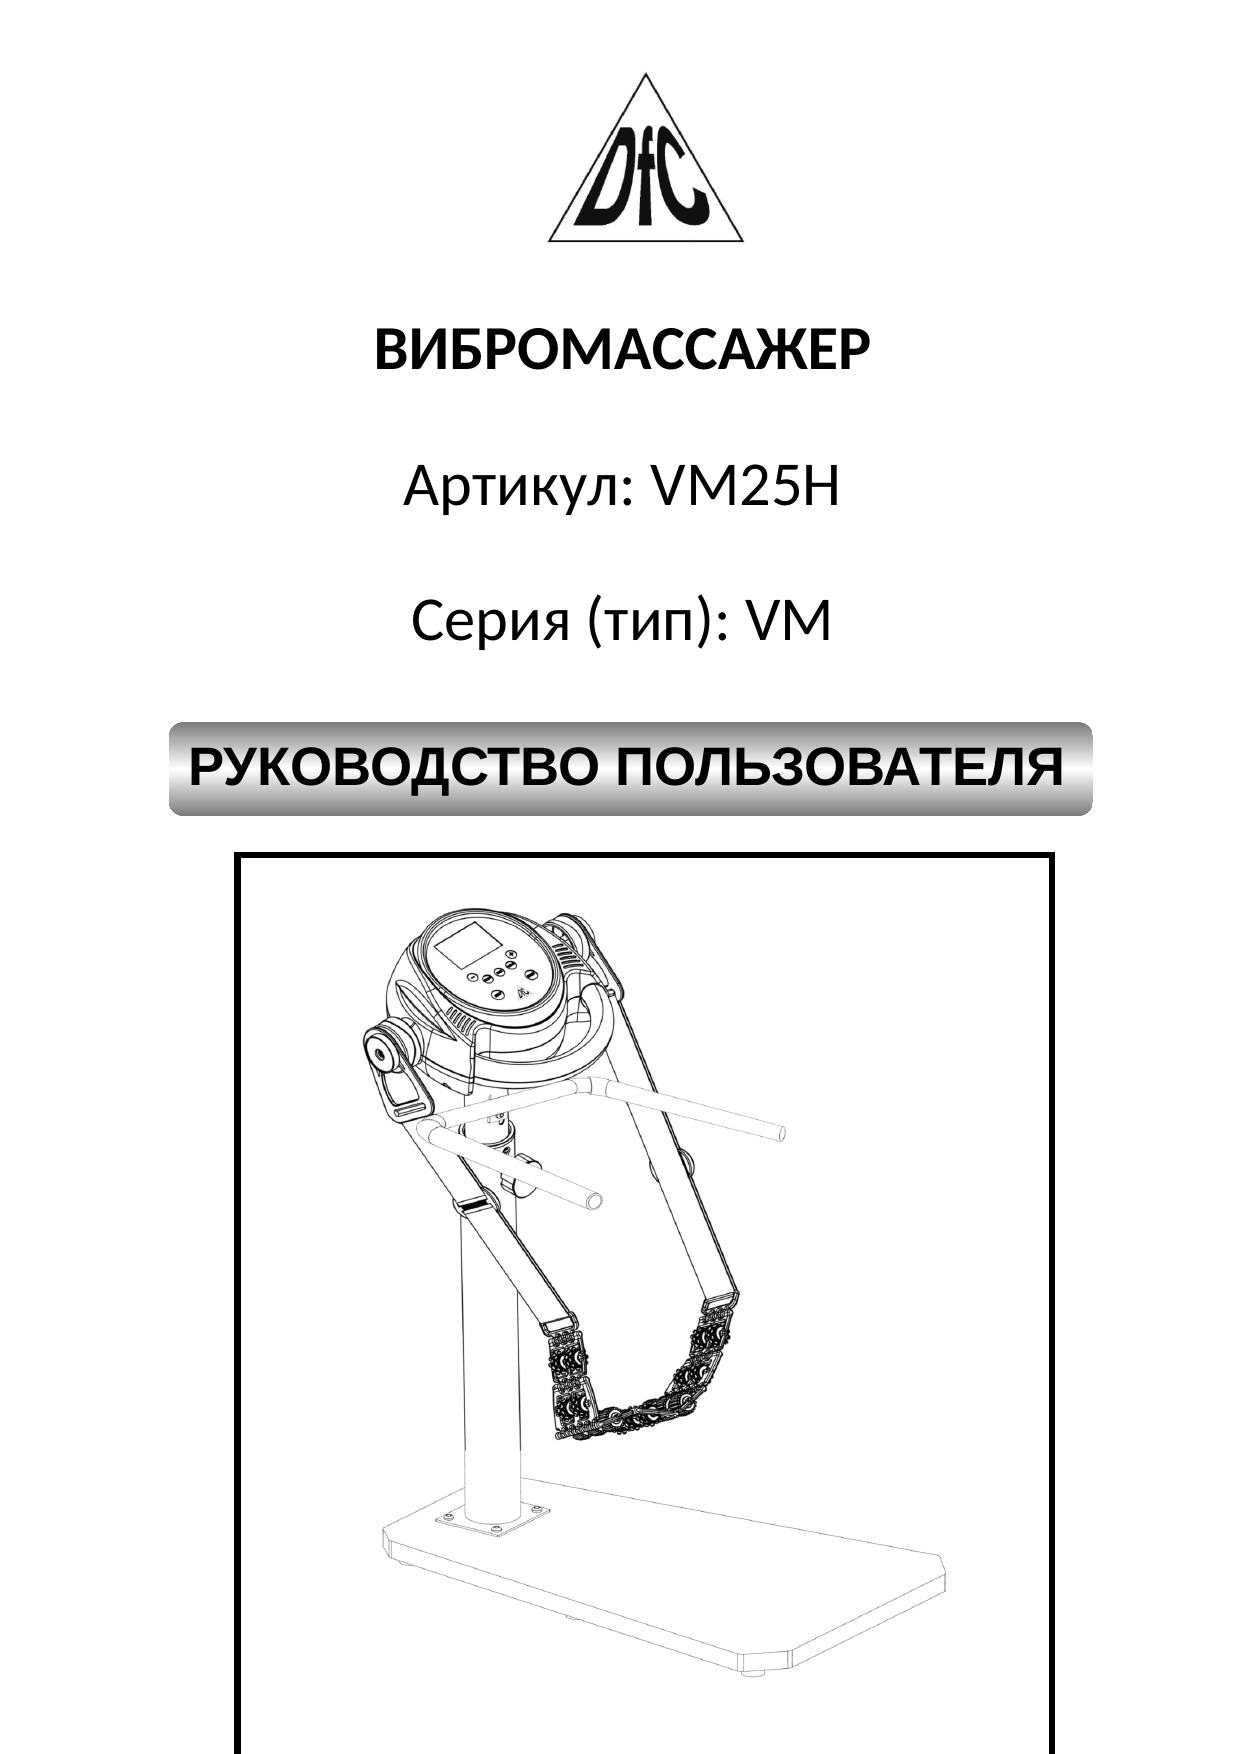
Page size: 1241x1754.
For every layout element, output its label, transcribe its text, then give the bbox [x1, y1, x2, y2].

picture [346, 901, 961, 1686]
text Артикул: VM25H [148, 434, 1097, 531]
text Серия (тип): VM [148, 569, 1097, 667]
picture [543, 71, 747, 243]
text ВИБРОМАССАЖЕР [148, 298, 1097, 396]
